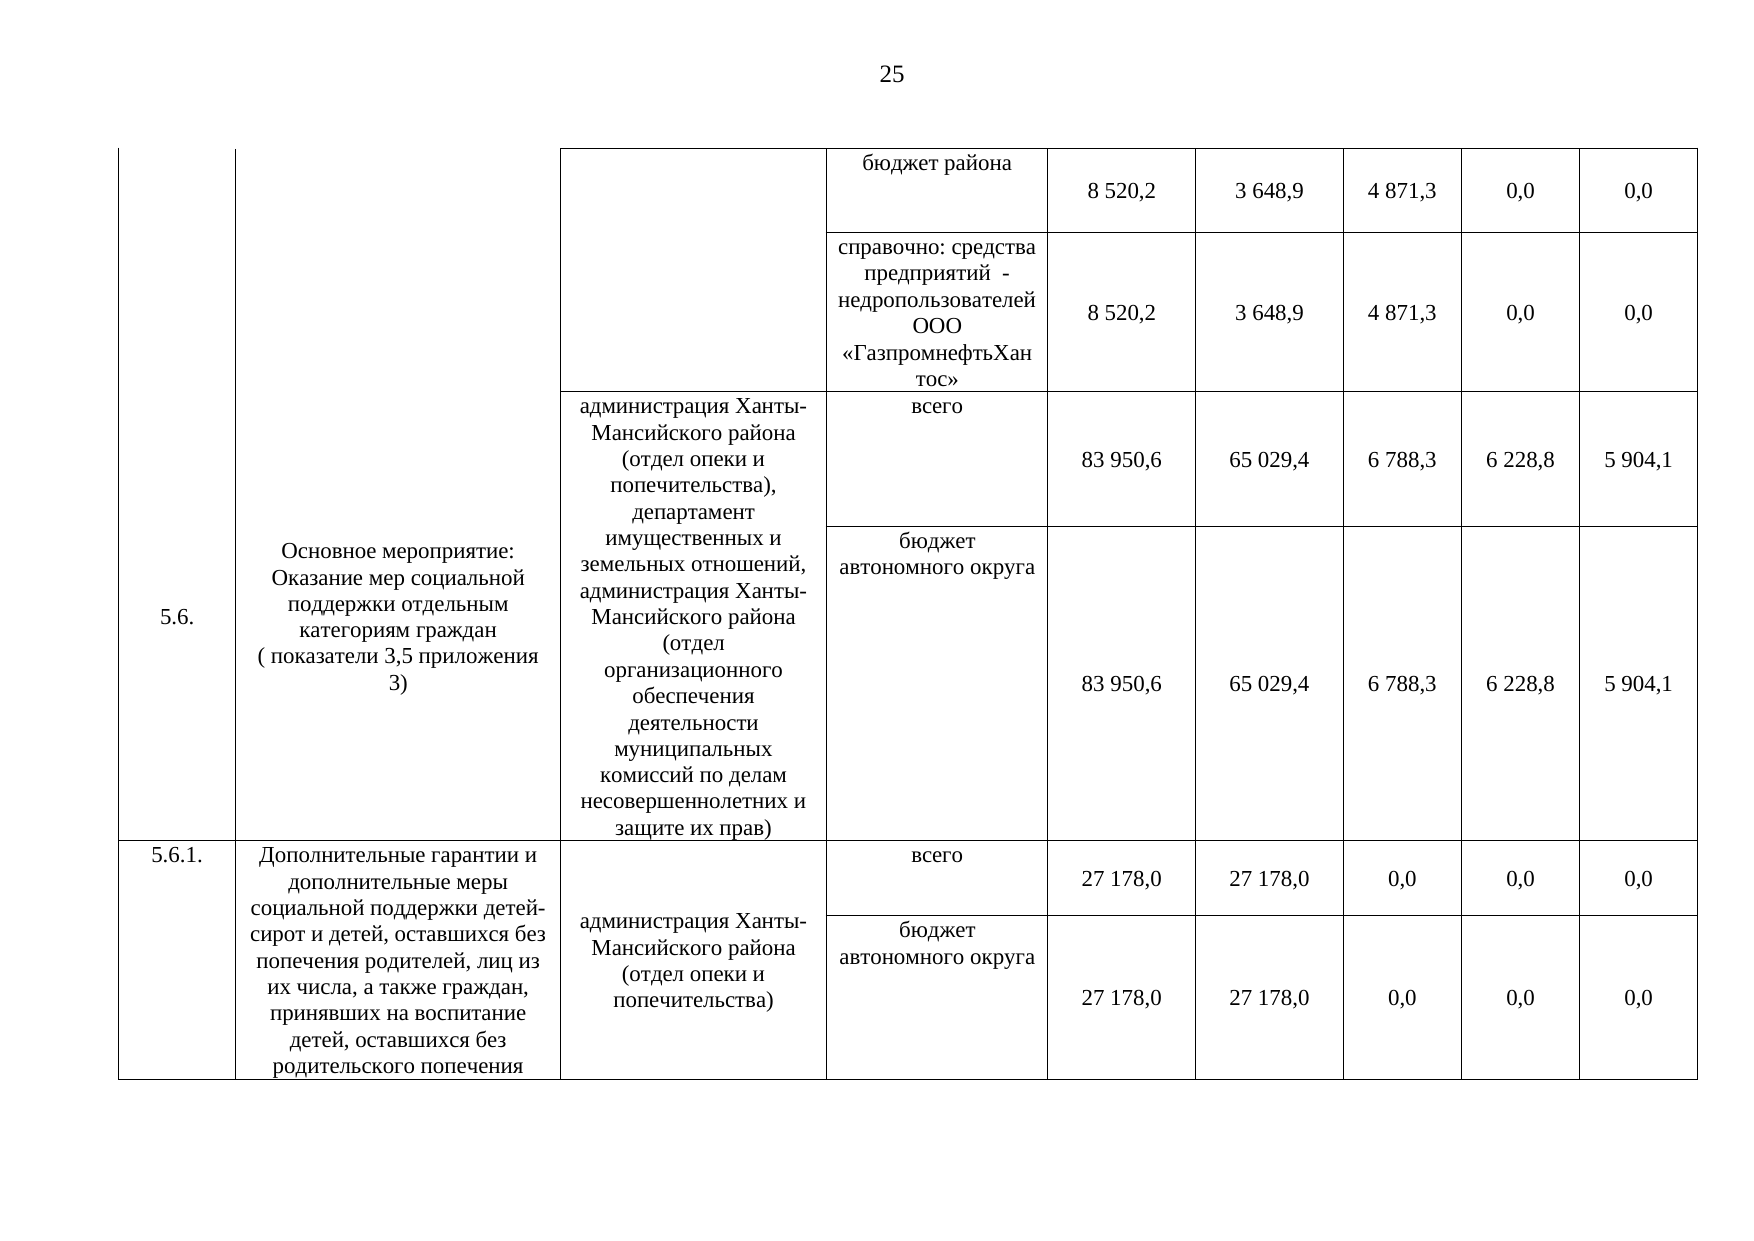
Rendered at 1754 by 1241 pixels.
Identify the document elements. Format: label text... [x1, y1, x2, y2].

table_cell 0,0 [1580, 149, 1697, 232]
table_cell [561, 149, 826, 391]
table_cell 8 520,2 [1048, 149, 1195, 232]
table_cell 27 178,0 [1196, 916, 1343, 1078]
table_cell 5.6. [119, 391, 235, 840]
table_cell 6 228,8 [1462, 527, 1579, 840]
table_cell 4 871,3 [1344, 149, 1461, 232]
table_cell 6 788,3 [1344, 392, 1461, 526]
table_cell 8 520,2 [1048, 233, 1195, 391]
table_cell бюджет автономного округа [827, 916, 1047, 1078]
table_cell 6 788,3 [1344, 527, 1461, 840]
table_cell бюджет района [827, 149, 1047, 232]
table_cell 0,0 [1580, 916, 1697, 1078]
table_cell 83 950,6 [1048, 392, 1195, 526]
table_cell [827, 233, 1047, 391]
table_cell 5 904,1 [1580, 527, 1697, 840]
table_cell 0,0 [1462, 841, 1579, 915]
table_cell 83 950,6 [1048, 527, 1195, 840]
table_cell 5 904,1 [1580, 392, 1697, 526]
table_cell всего [827, 392, 1047, 526]
table_cell 3 648,9 [1196, 149, 1343, 232]
table_cell всего [827, 841, 1047, 915]
table_cell 6 228,8 [1462, 392, 1579, 526]
table_cell 5.6.1. [119, 841, 235, 1078]
table_cell 0,0 [1344, 916, 1461, 1078]
table_cell 65 029,4 [1196, 392, 1343, 526]
table_cell администрация Ханты-Мансийского района (отдел опеки и попечительства), департамент имущественных и земельных отношений, администрация Ханты-Мансийского района (отдел организационного обеспечения деятельности муниципальных комиссий по делам несовершеннолетних и защите их прав) [561, 392, 826, 840]
table_cell 0,0 [1580, 233, 1697, 391]
table_cell Основное мероприятие: Оказание мер социальной поддержки отдельным категориям граждан ( показатели 3,5 приложения 3) [236, 391, 560, 840]
table_cell 0,0 [1462, 149, 1579, 232]
table_cell 0,0 [1462, 916, 1579, 1078]
table_cell 0,0 [1580, 841, 1697, 915]
table_cell 65 029,4 [1196, 527, 1343, 840]
table_cell 27 178,0 [1048, 916, 1195, 1078]
table_cell 27 178,0 [1196, 841, 1343, 915]
table_cell 27 178,0 [1048, 841, 1195, 915]
table_cell 0,0 [1344, 841, 1461, 915]
table_cell 0,0 [1462, 233, 1579, 391]
table_cell бюджет автономного округа [827, 527, 1047, 840]
table_cell 3 648,9 [1196, 233, 1343, 391]
table_cell 4 871,3 [1344, 233, 1461, 391]
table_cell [561, 841, 826, 1078]
table_cell Дополнительные гарантии и дополнительные меры социальной поддержки детей-сирот и детей, оставшихся без попечения родителей, лиц из их числа, а также граждан, принявших на воспитание детей, оставшихся без родительского попечения [236, 841, 560, 1078]
